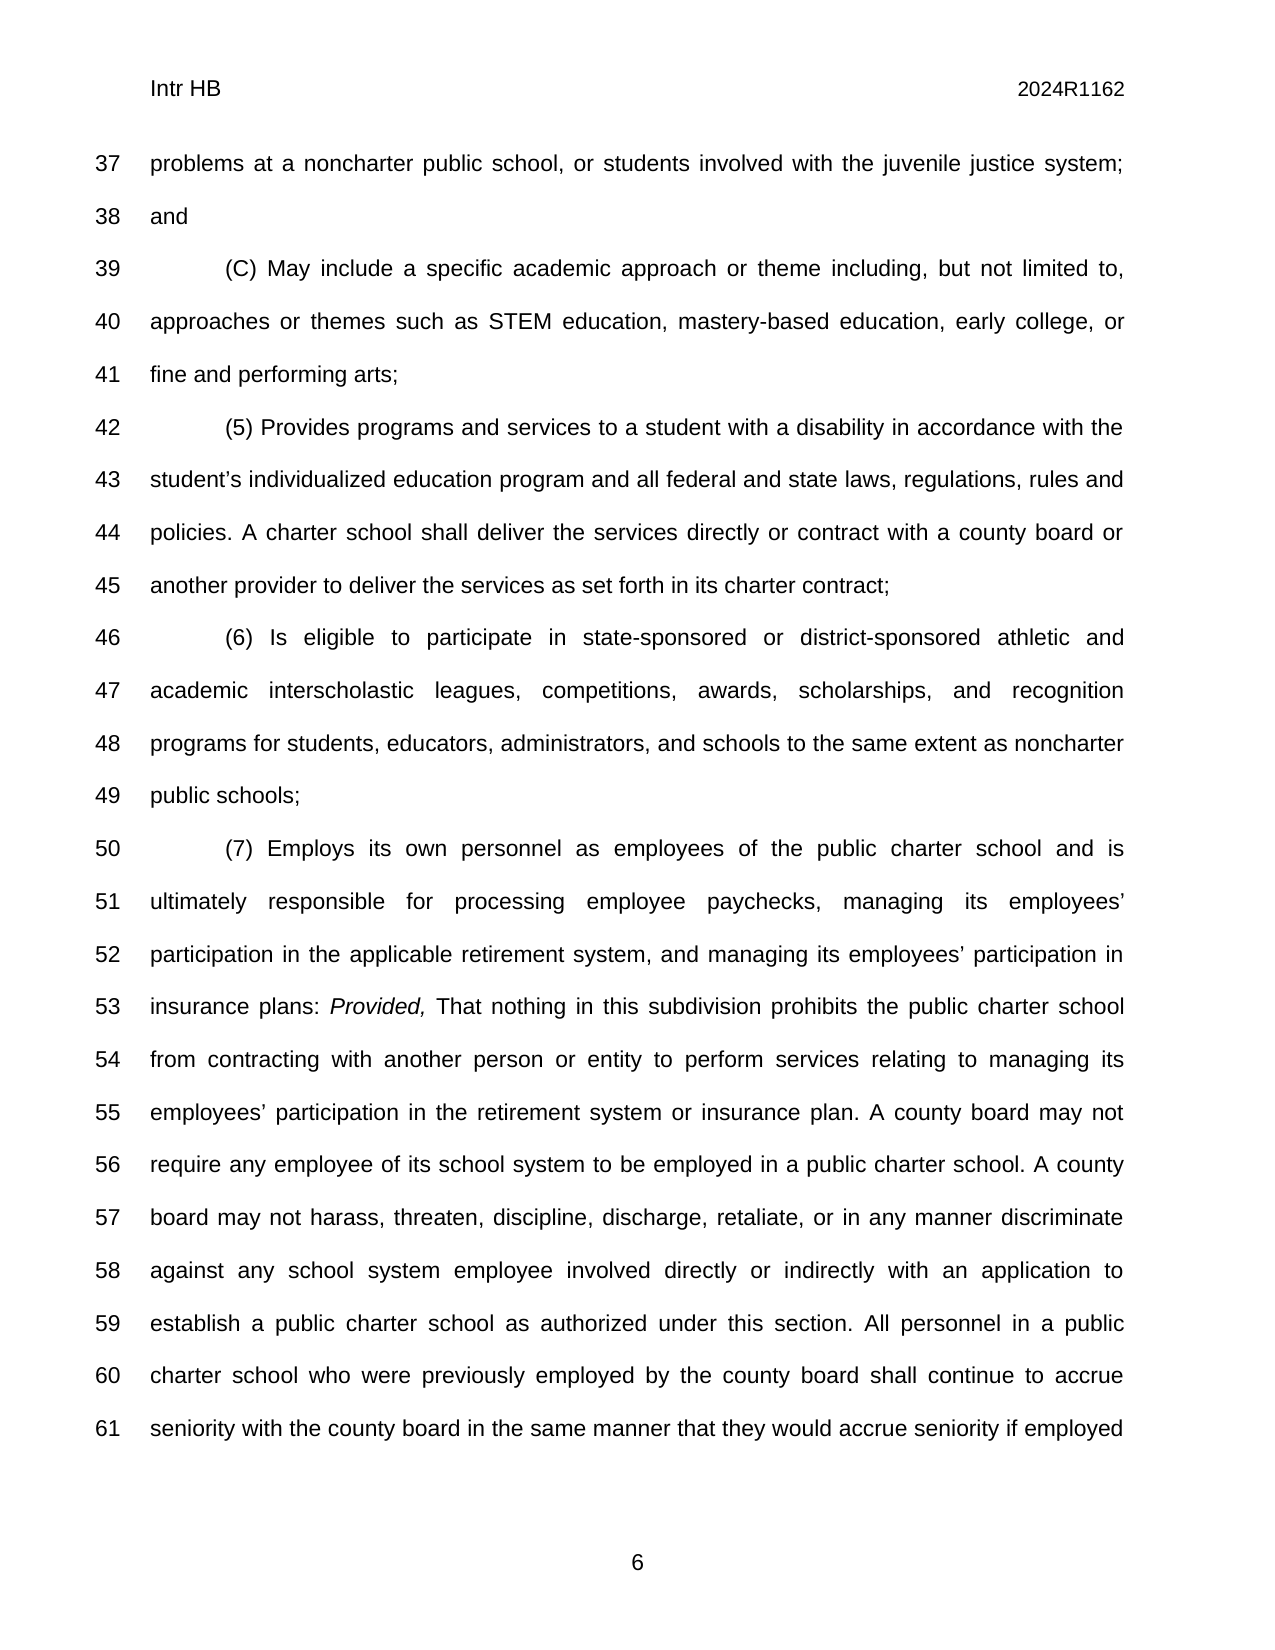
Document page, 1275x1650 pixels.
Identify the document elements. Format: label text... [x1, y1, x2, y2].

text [150, 835, 1125, 1441]
text (6) Is eligible to participate in state-sponsored or district-sponsored athletic and academic interscholastic leagues, competitions, awards, scholarships, and recognition programs for students, educators, administrators, and schools to the same extent as noncharter public schools; [150, 624, 1125, 809]
text (C) May include a specific academic approach or theme including, but not limited to, approaches or themes such as STEM education, mastery-based education, early college, or fine and performing arts; [150, 255, 1125, 387]
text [150, 150, 1125, 229]
text (5) Provides programs and services to a student with a disability in accordance with the student’s individualized education program and all federal and state laws, regulations, rules and policies. A charter school shall deliver the services directly or contract with a county board or another provider to deliver the services as set forth in its charter contract; [150, 413, 1125, 598]
